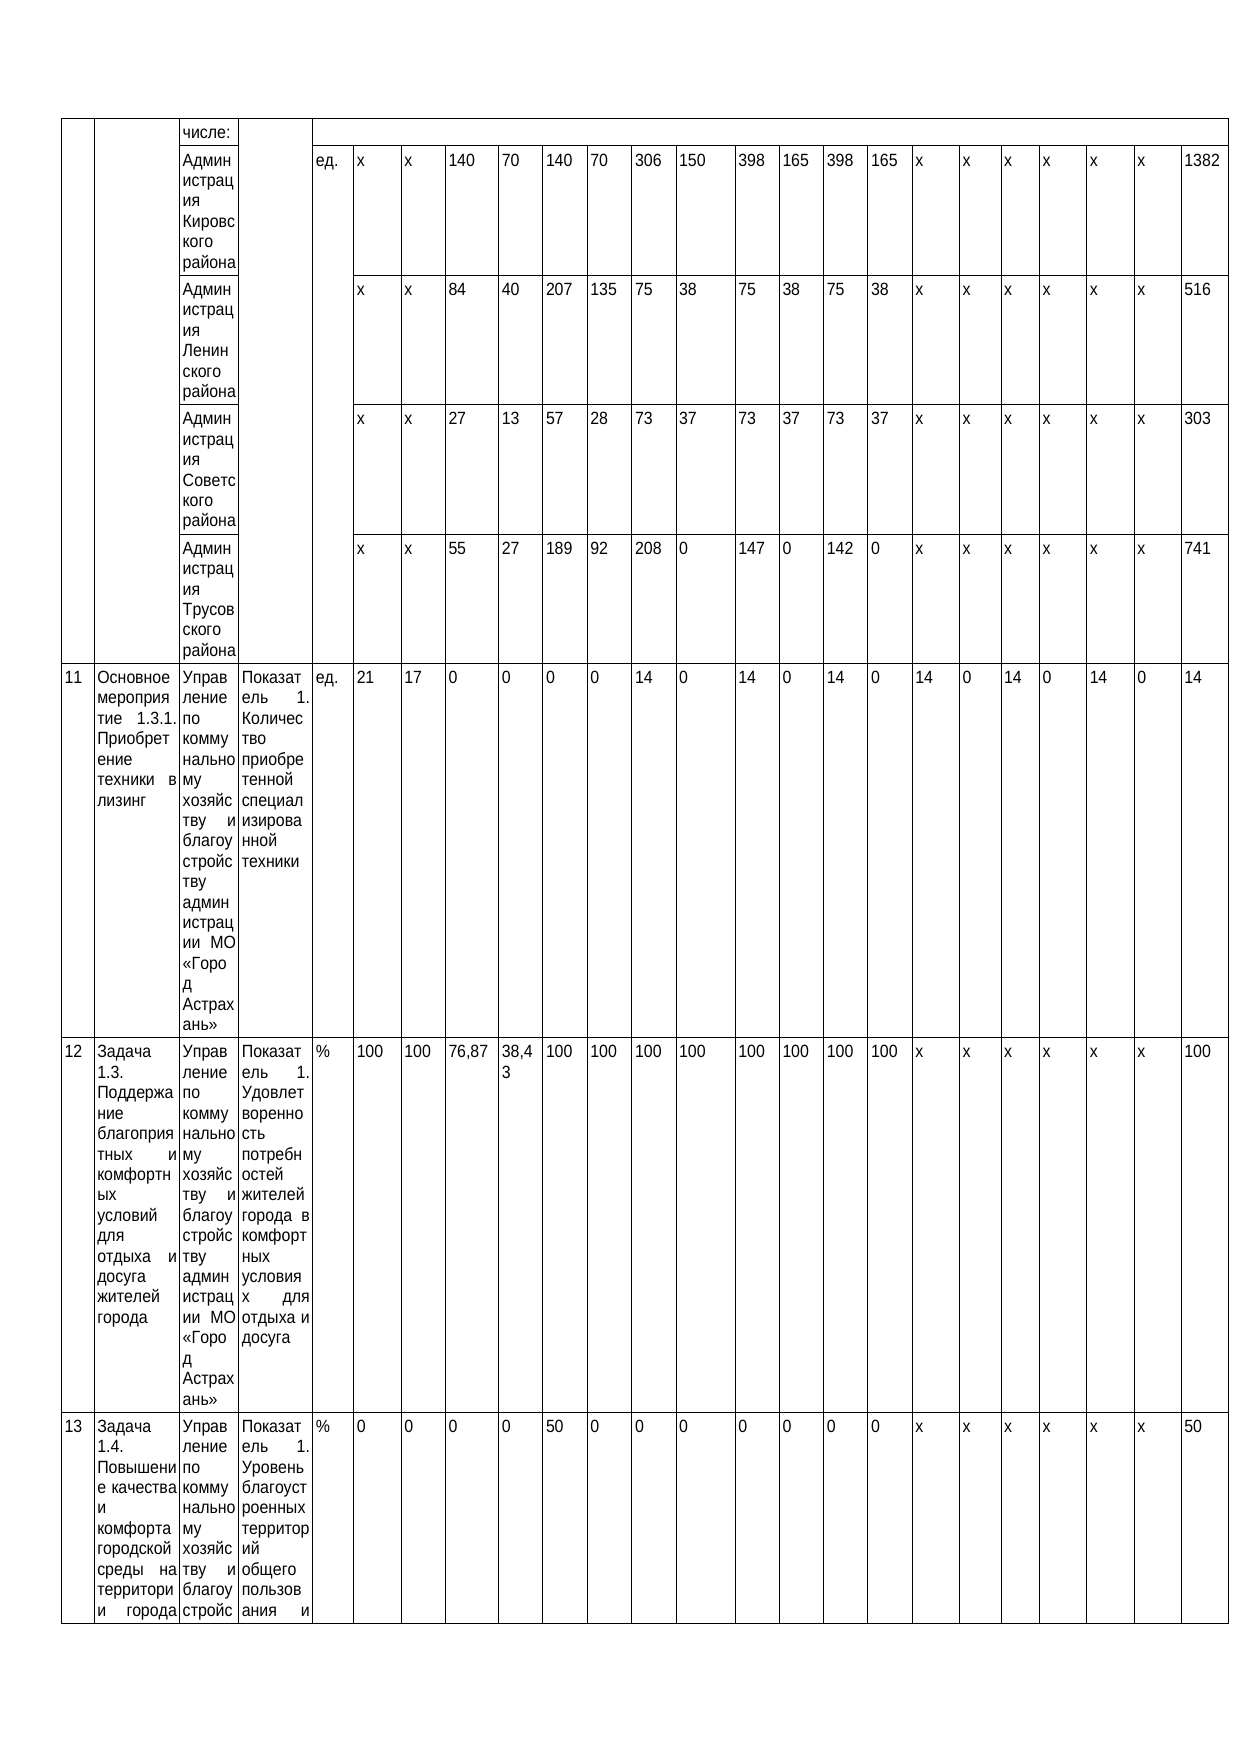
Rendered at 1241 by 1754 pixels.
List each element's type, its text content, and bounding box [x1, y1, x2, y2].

table_cell Администрация Трусовского района [180, 535, 238, 663]
table_cell 140 [446, 146, 498, 275]
table_cell 189 [543, 535, 587, 663]
table_cell х [354, 276, 401, 404]
table_cell Управление по коммунальному хозяйству и благоустройству администрации МО «Город Астрахань» [180, 664, 238, 1037]
table_cell 100 [868, 1038, 912, 1412]
table_cell х [1002, 276, 1039, 404]
table_cell х [1135, 1038, 1181, 1412]
table_cell х [913, 276, 959, 404]
table_cell Администрация Кировского района [180, 146, 238, 275]
table_cell % [313, 1413, 353, 1623]
table_cell 14 [1182, 664, 1228, 1037]
table_cell 0 [677, 535, 735, 663]
table_cell 100 [543, 1038, 587, 1412]
table_cell 75 [824, 276, 867, 404]
table_cell 17 [402, 664, 445, 1037]
table_cell 75 [632, 276, 676, 404]
table_cell х [402, 276, 445, 404]
table_cell 0 [1040, 664, 1086, 1037]
table_cell 14 [1002, 664, 1039, 1037]
table_cell 70 [499, 146, 542, 275]
table_cell 0 [960, 664, 1001, 1037]
table_cell 165 [868, 146, 912, 275]
table_cell х [1040, 1038, 1086, 1412]
table_cell 0 [499, 664, 542, 1037]
table_cell 398 [824, 146, 867, 275]
table_cell 0 [1135, 664, 1181, 1037]
table_cell 73 [632, 405, 676, 533]
table_cell 38 [868, 276, 912, 404]
table_cell 14 [1087, 664, 1134, 1037]
table_cell 12 [62, 1038, 94, 1412]
table_cell Администрация Ленинского района [180, 276, 238, 404]
table_cell 70 [588, 146, 631, 275]
table_cell 38 [677, 276, 735, 404]
table_cell 150 [677, 146, 735, 275]
table_cell 140 [543, 146, 587, 275]
table_cell 11 [62, 664, 94, 1037]
table_cell 37 [677, 405, 735, 533]
table_cell 73 [824, 405, 867, 533]
table_cell 165 [780, 146, 823, 275]
table_cell х [960, 146, 1001, 275]
table_cell 14 [913, 664, 959, 1037]
table_cell 0 [543, 664, 587, 1037]
table_cell 50 [543, 1413, 587, 1623]
table_cell 76,87 [446, 1038, 498, 1412]
table_cell х [1040, 1413, 1086, 1623]
table_cell 147 [736, 535, 779, 663]
table_cell 28 [588, 405, 631, 533]
table_cell % [313, 1038, 353, 1412]
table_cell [95, 1413, 179, 1623]
table_cell 741 [1182, 535, 1228, 663]
table_cell 100 [677, 1038, 735, 1412]
table_cell 92 [588, 535, 631, 663]
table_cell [180, 1413, 238, 1623]
table_cell 57 [543, 405, 587, 533]
table_cell 40 [499, 276, 542, 404]
table_cell х [402, 535, 445, 663]
table_cell х [960, 535, 1001, 663]
table_cell 27 [446, 405, 498, 533]
table_cell х [1040, 146, 1086, 275]
table_cell 50 [1182, 1413, 1228, 1623]
table_cell 84 [446, 276, 498, 404]
table_cell х [1040, 405, 1086, 533]
table_cell 13 [62, 1413, 94, 1623]
table_cell х [1002, 535, 1039, 663]
table_cell х [1002, 405, 1039, 533]
table_cell х [960, 1413, 1001, 1623]
table_cell 0 [780, 1413, 823, 1623]
table_cell х [960, 276, 1001, 404]
table_cell Основное мероприятие 1.3.1. Приобретение техники в лизинг [95, 664, 179, 1037]
table_cell [313, 119, 1228, 145]
table_cell х [1135, 276, 1181, 404]
table_cell х [1135, 405, 1181, 533]
table_cell 100 [588, 1038, 631, 1412]
table_cell х [1040, 535, 1086, 663]
table_cell х [913, 146, 959, 275]
table_cell Показатель 1. Удовлетворенность потребностей жителей города в комфортных условиях для отдыха и досуга [239, 1038, 312, 1412]
table_cell 38,43 [499, 1038, 542, 1412]
table_cell х [354, 405, 401, 533]
table_cell ед. [313, 664, 353, 1037]
table_cell 0 [868, 1413, 912, 1623]
table_cell Управление по коммунальному хозяйству и благоустройству администрации МО «Город Астрахань» [180, 1038, 238, 1412]
table_cell 0 [402, 1413, 445, 1623]
table_cell х [1087, 1413, 1134, 1623]
table_cell 142 [824, 535, 867, 663]
table_cell 100 [354, 1038, 401, 1412]
table_cell Администрация Советского района [180, 405, 238, 533]
table_cell х [1135, 146, 1181, 275]
table_cell 100 [780, 1038, 823, 1412]
table_cell х [1002, 1413, 1039, 1623]
table_cell 100 [736, 1038, 779, 1412]
table_cell 303 [1182, 405, 1228, 533]
table_cell 37 [780, 405, 823, 533]
table_cell 75 [736, 276, 779, 404]
table_cell 0 [677, 1413, 735, 1623]
table_cell х [354, 146, 401, 275]
table_cell 0 [354, 1413, 401, 1623]
table_cell Показатель 1. Количество приобретенной специализированной техники [239, 664, 312, 1037]
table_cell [239, 1413, 312, 1623]
table_cell 0 [632, 1413, 676, 1623]
table_cell х [960, 405, 1001, 533]
table_cell 0 [868, 664, 912, 1037]
table_cell х [1087, 1038, 1134, 1412]
table_cell 0 [677, 664, 735, 1037]
table_cell 135 [588, 276, 631, 404]
table_cell Задача 1.3. Поддержание благоприятных и комфортных условий для отдыха и досуга жителей города [95, 1038, 179, 1412]
table_cell 13 [499, 405, 542, 533]
table_cell 0 [736, 1413, 779, 1623]
table_cell 516 [1182, 276, 1228, 404]
table_cell 0 [780, 535, 823, 663]
table_cell 27 [499, 535, 542, 663]
table_cell 100 [824, 1038, 867, 1412]
table_cell ед. [313, 146, 353, 663]
table_cell х [1087, 276, 1134, 404]
table_cell х [354, 535, 401, 663]
table_cell в том числе: [180, 119, 238, 145]
table_cell 207 [543, 276, 587, 404]
table_cell х [402, 146, 445, 275]
table_cell х [1135, 1413, 1181, 1623]
table_cell 14 [632, 664, 676, 1037]
table_cell 0 [824, 1413, 867, 1623]
table_cell х [1135, 535, 1181, 663]
table_cell х [1087, 146, 1134, 275]
table_cell 100 [402, 1038, 445, 1412]
table_cell 0 [868, 535, 912, 663]
table_cell х [913, 1038, 959, 1412]
table_cell 37 [868, 405, 912, 533]
table_cell х [913, 535, 959, 663]
table_cell 0 [780, 664, 823, 1037]
table_cell 0 [499, 1413, 542, 1623]
table_cell 0 [446, 1413, 498, 1623]
table_cell 306 [632, 146, 676, 275]
table_cell х [1002, 1038, 1039, 1412]
table_cell х [1087, 535, 1134, 663]
table_cell 14 [824, 664, 867, 1037]
table_cell х [913, 405, 959, 533]
table_cell 100 [632, 1038, 676, 1412]
table_cell 0 [588, 1413, 631, 1623]
table_cell 14 [736, 664, 779, 1037]
table_cell 38 [780, 276, 823, 404]
table_cell 100 [1182, 1038, 1228, 1412]
table_cell 0 [588, 664, 631, 1037]
table_cell 55 [446, 535, 498, 663]
table_cell х [960, 1038, 1001, 1412]
table_cell 73 [736, 405, 779, 533]
table_cell 21 [354, 664, 401, 1037]
table_cell 398 [736, 146, 779, 275]
table_cell х [402, 405, 445, 533]
table_cell х [1087, 405, 1134, 533]
table_cell х [913, 1413, 959, 1623]
table_cell 0 [446, 664, 498, 1037]
table_cell 208 [632, 535, 676, 663]
table_cell 1382 [1182, 146, 1228, 275]
table_cell х [1040, 276, 1086, 404]
table_cell х [1002, 146, 1039, 275]
